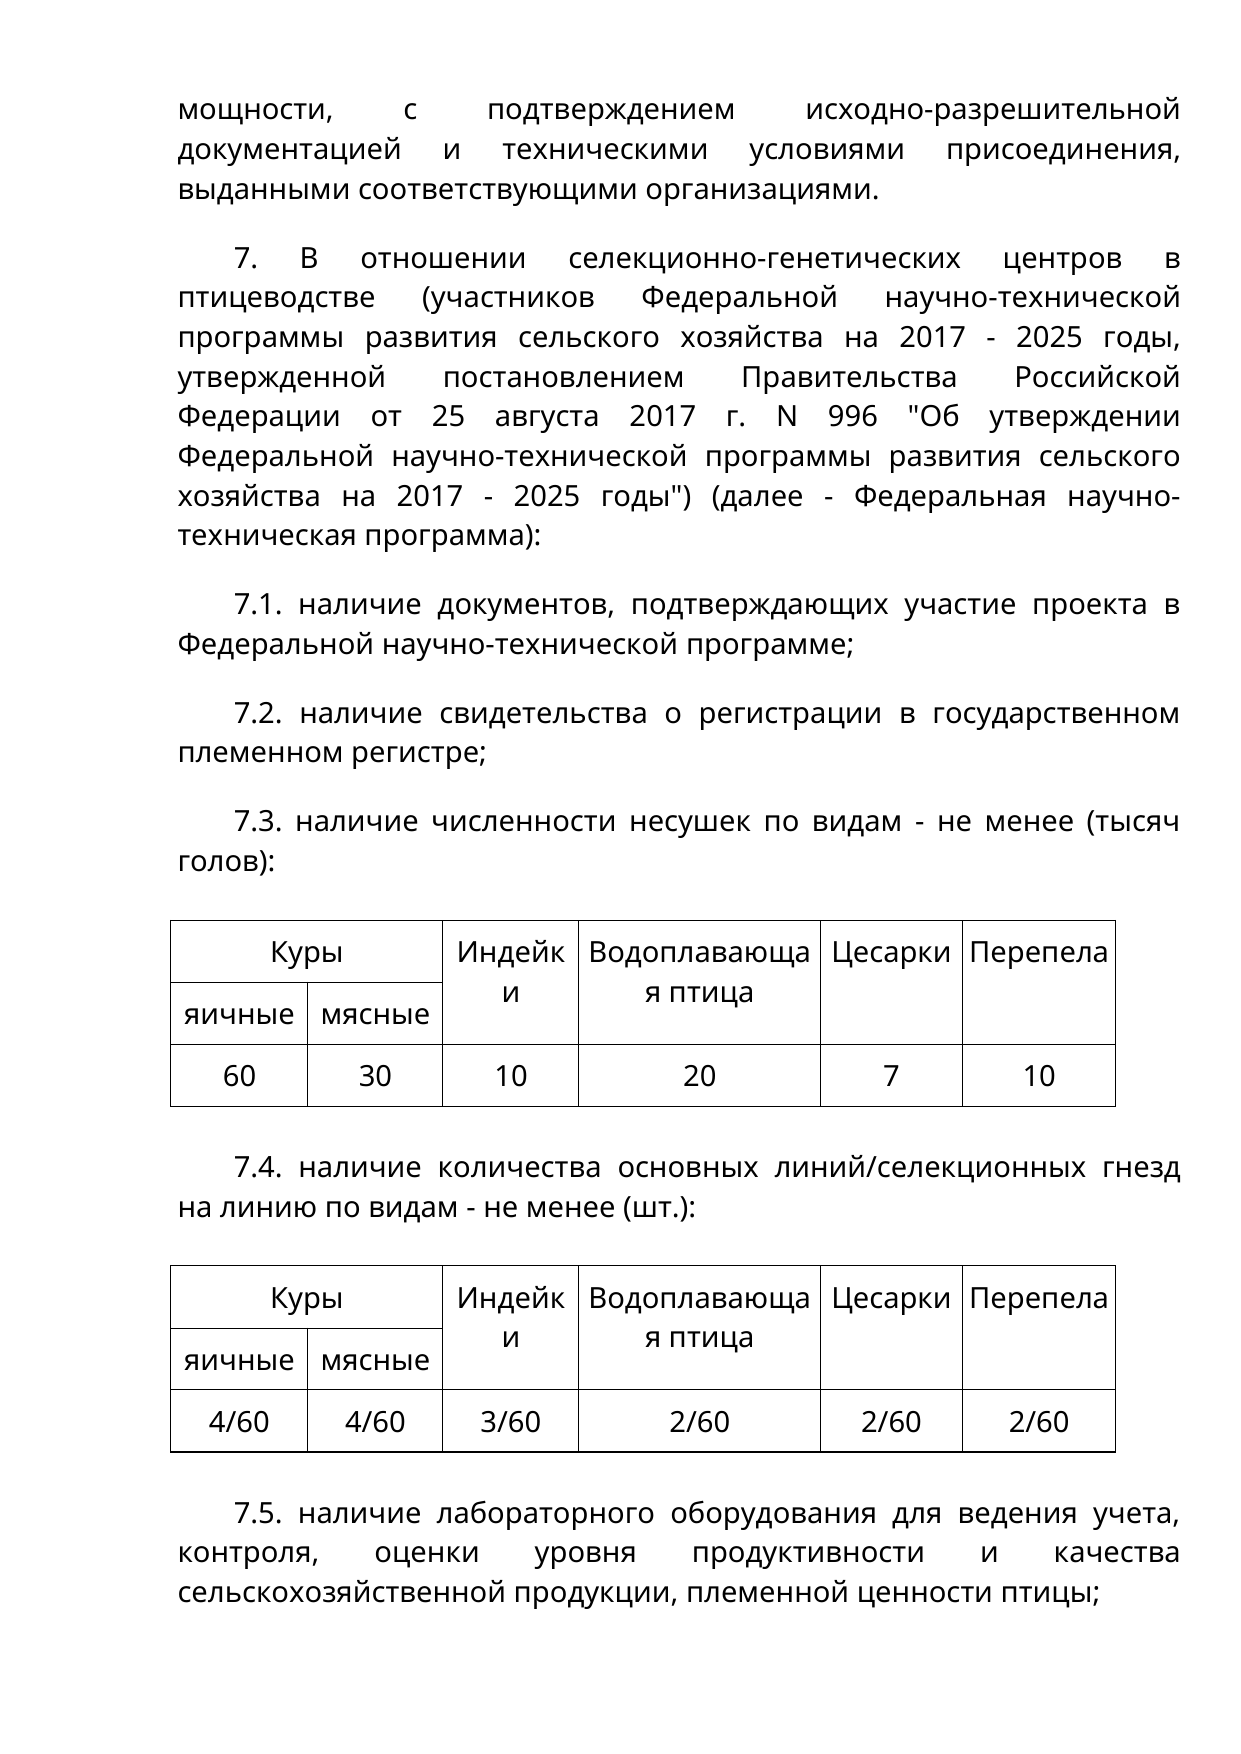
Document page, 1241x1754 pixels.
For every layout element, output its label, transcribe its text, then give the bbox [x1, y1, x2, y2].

text 7.4. наличие количества основных линий/селекционных гнезд на линию по видам - не менее (шт.): [177, 1146, 1181, 1226]
table_cell 2/60 [821, 1390, 962, 1451]
table_header Куры [171, 1266, 442, 1327]
table_header Индейки [443, 921, 578, 1044]
text 7.3. наличие численности несушек по видам - не менее (тысяч голов): [177, 801, 1181, 880]
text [177, 89, 1181, 208]
table_cell яичные [171, 1329, 307, 1389]
table_cell 10 [443, 1045, 578, 1106]
table_header Водоплавающая птица [579, 921, 820, 1044]
table_header Перепела [963, 921, 1115, 1044]
table_header Перепела [963, 1266, 1115, 1389]
table_header Индейки [443, 1266, 578, 1389]
table_cell 60 [171, 1045, 307, 1106]
text 7.5. наличие лабораторного оборудования для ведения учета, контроля, оценки уровня продуктивности и качества сельскохозяйственной продукции, племенной ценности птицы; [177, 1492, 1181, 1611]
table_header Водоплавающая птица [579, 1266, 820, 1389]
table_cell 20 [579, 1045, 820, 1106]
table_cell 4/60 [308, 1390, 442, 1451]
table_cell 30 [308, 1045, 442, 1106]
text 7. В отношении селекционно-генетических центров в птицеводстве (участников Федеральной научно-технической программы развития сельского хозяйства на 2017 - 2025 годы, утвержденной постановлением Правительства Российской Федерации от 25 августа 2017 г. N 996 "Об утверждении Федеральной научно-технической программы развития сельского хозяйства на 2017 - 2025 годы") (далее - Федеральная научно-техническая программа): [177, 237, 1181, 554]
table_cell 7 [821, 1045, 962, 1106]
table_header Цесарки [821, 1266, 962, 1389]
table_cell 3/60 [443, 1390, 578, 1451]
table_cell 4/60 [171, 1390, 307, 1451]
table_cell мясные [308, 1329, 442, 1389]
table_cell мясные [308, 983, 442, 1044]
table_header Куры [171, 921, 442, 982]
text 7.1. наличие документов, подтверждающих участие проекта в Федеральной научно-технической программе; [177, 583, 1181, 663]
table_cell 10 [963, 1045, 1115, 1106]
table_cell 2/60 [579, 1390, 820, 1451]
text 7.2. наличие свидетельства о регистрации в государственном племенном регистре; [177, 692, 1181, 771]
table_cell 2/60 [963, 1390, 1115, 1451]
table_cell яичные [171, 983, 307, 1044]
table_header Цесарки [821, 921, 962, 1044]
